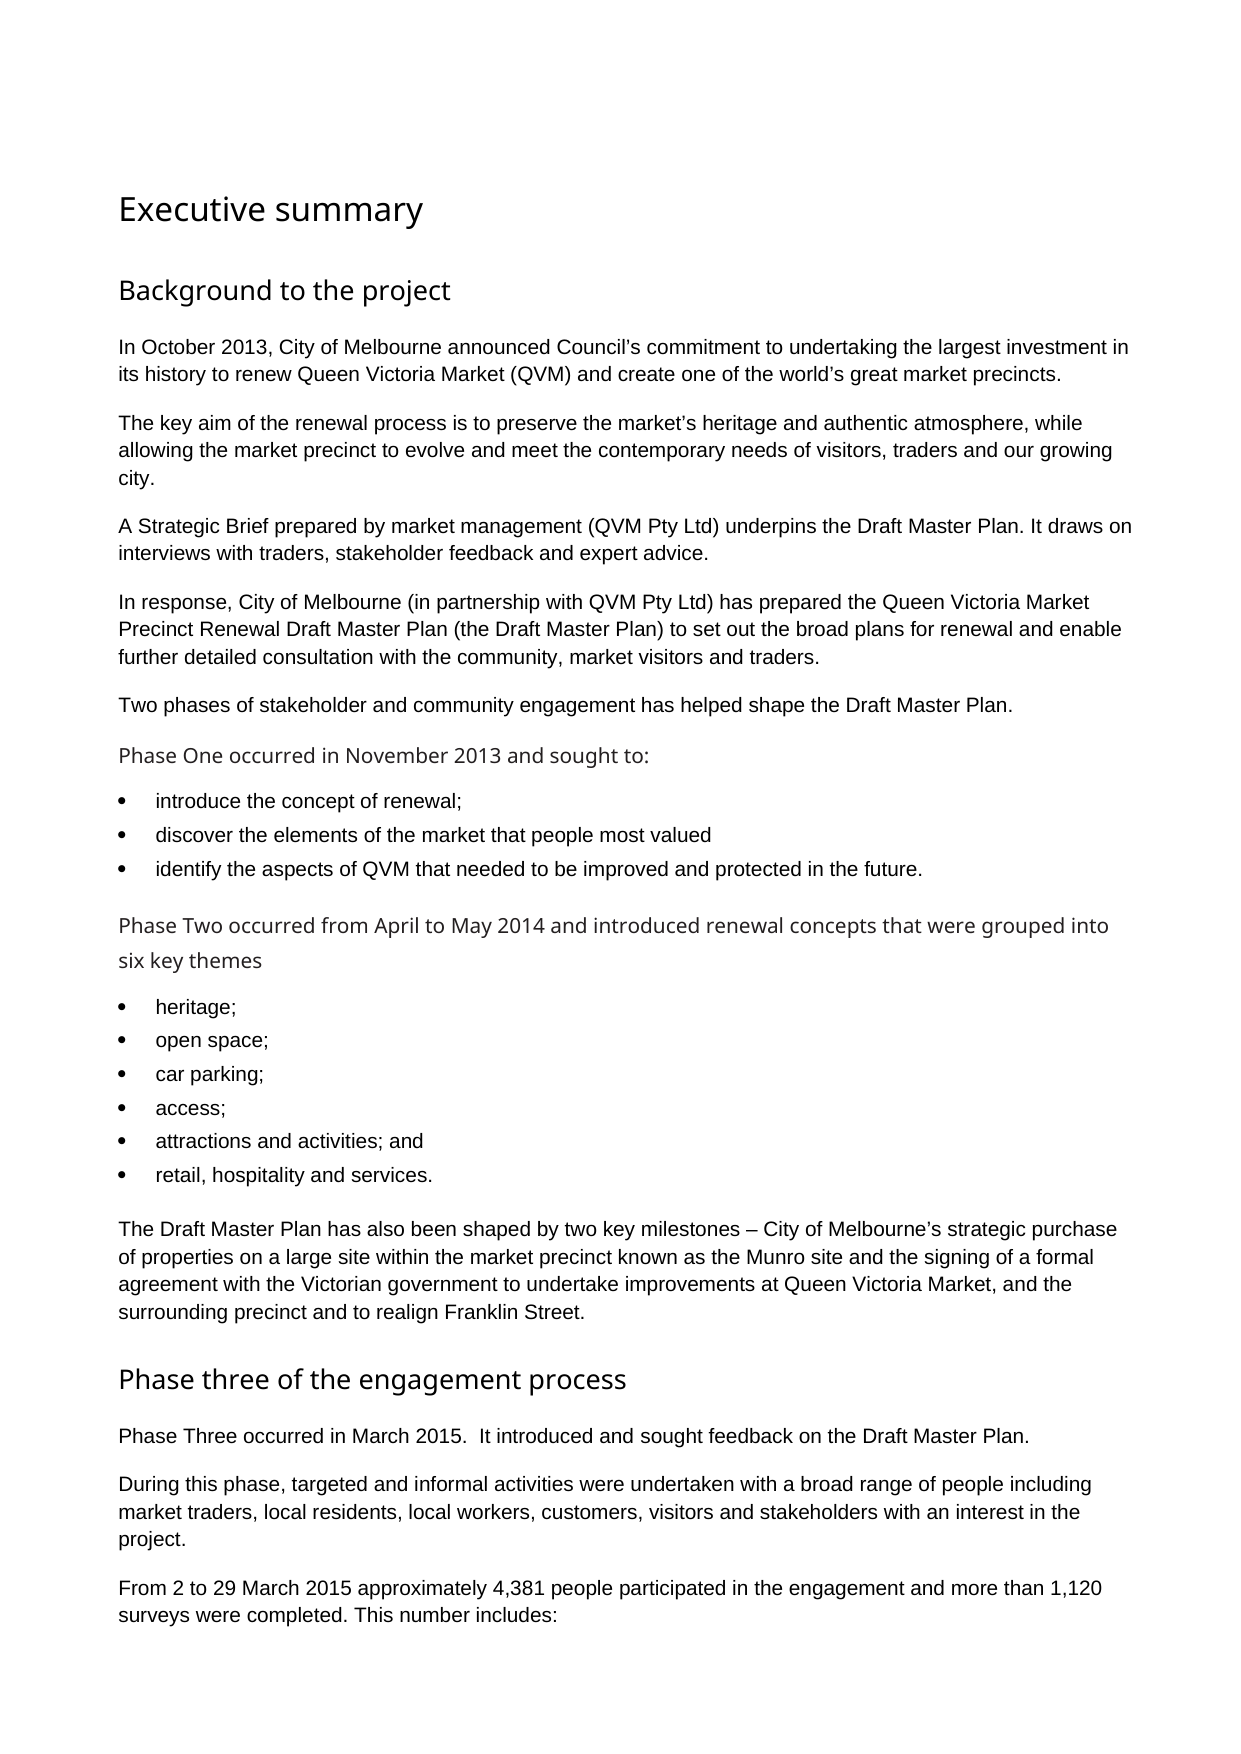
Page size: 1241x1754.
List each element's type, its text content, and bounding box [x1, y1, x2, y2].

text Phase Three occurred in March 2015. It introduced and sought feedback on the Draft Master Plan. [118, 1424, 1137, 1448]
list introduce the concept of renewal; [118, 789, 1137, 813]
list car parking; [118, 1062, 1137, 1086]
text A Strategic Brief prepared by market management (QVM Pty Ltd) underpins the Draft Master Plan. It draws on interviews with traders, stakeholder feedback and expert advice. [118, 514, 1137, 565]
list identify the aspects of QVM that needed to be improved and protected in the future. [118, 857, 1137, 881]
list discover the elements of the market that people most valued [118, 823, 1137, 847]
list open space; [118, 1028, 1137, 1052]
text From 2 to 29 March 2015 approximately 4,381 people participated in the engagement and more than 1,120 surveys were completed. This number includes: [118, 1576, 1137, 1627]
text During this phase, targeted and informal activities were undertaken with a broad range of people including market traders, local residents, local workers, customers, visitors and stakeholders with an interest in the project. [118, 1472, 1137, 1551]
text In response, City of Melbourne (in partnership with QVM Pty Ltd) has prepared the Queen Victoria Market Precinct Renewal Draft Master Plan (the Draft Master Plan) to set out the broad plans for renewal and enable further detailed consultation with the community, market visitors and traders. [118, 589, 1137, 668]
list attractions and activities; and [118, 1129, 1137, 1153]
text The key aim of the renewal process is to preserve the market’s heritage and authentic atmosphere, while allowing the market precinct to evolve and meet the contemporary needs of visitors, traders and our growing city. [118, 410, 1137, 489]
text The Draft Master Plan has also been shaped by two key milestones – City of Melbourne’s strategic purchase of properties on a large site within the market precinct known as the Munro site and the signing of a formal agreement with the Victorian government to undertake improvements at Queen Victoria Market, and the surrounding precinct and to realign Franklin Street. [118, 1217, 1137, 1324]
list heritage; [118, 994, 1137, 1019]
text Phase Two occurred from April to May 2014 and introduced renewal concepts that were grouped into six key themes [118, 911, 1137, 975]
subtitle Executive summary [118, 186, 1137, 231]
text In October 2013, City of Melbourne announced Council’s commitment to undertaking the largest investment in its history to renew Queen Victoria Market (QVM) and create one of the world’s great market precincts. [118, 334, 1137, 386]
list retail, hospitality and services. [118, 1163, 1137, 1187]
list access; [118, 1096, 1137, 1119]
text Two phases of stakeholder and community engagement has helped shape the Draft Master Plan. [118, 693, 1137, 717]
text Phase One occurred in November 2013 and sought to: [118, 741, 1137, 770]
subtitle Phase three of the engagement process [118, 1361, 1137, 1397]
subtitle Background to the project [118, 271, 1137, 308]
